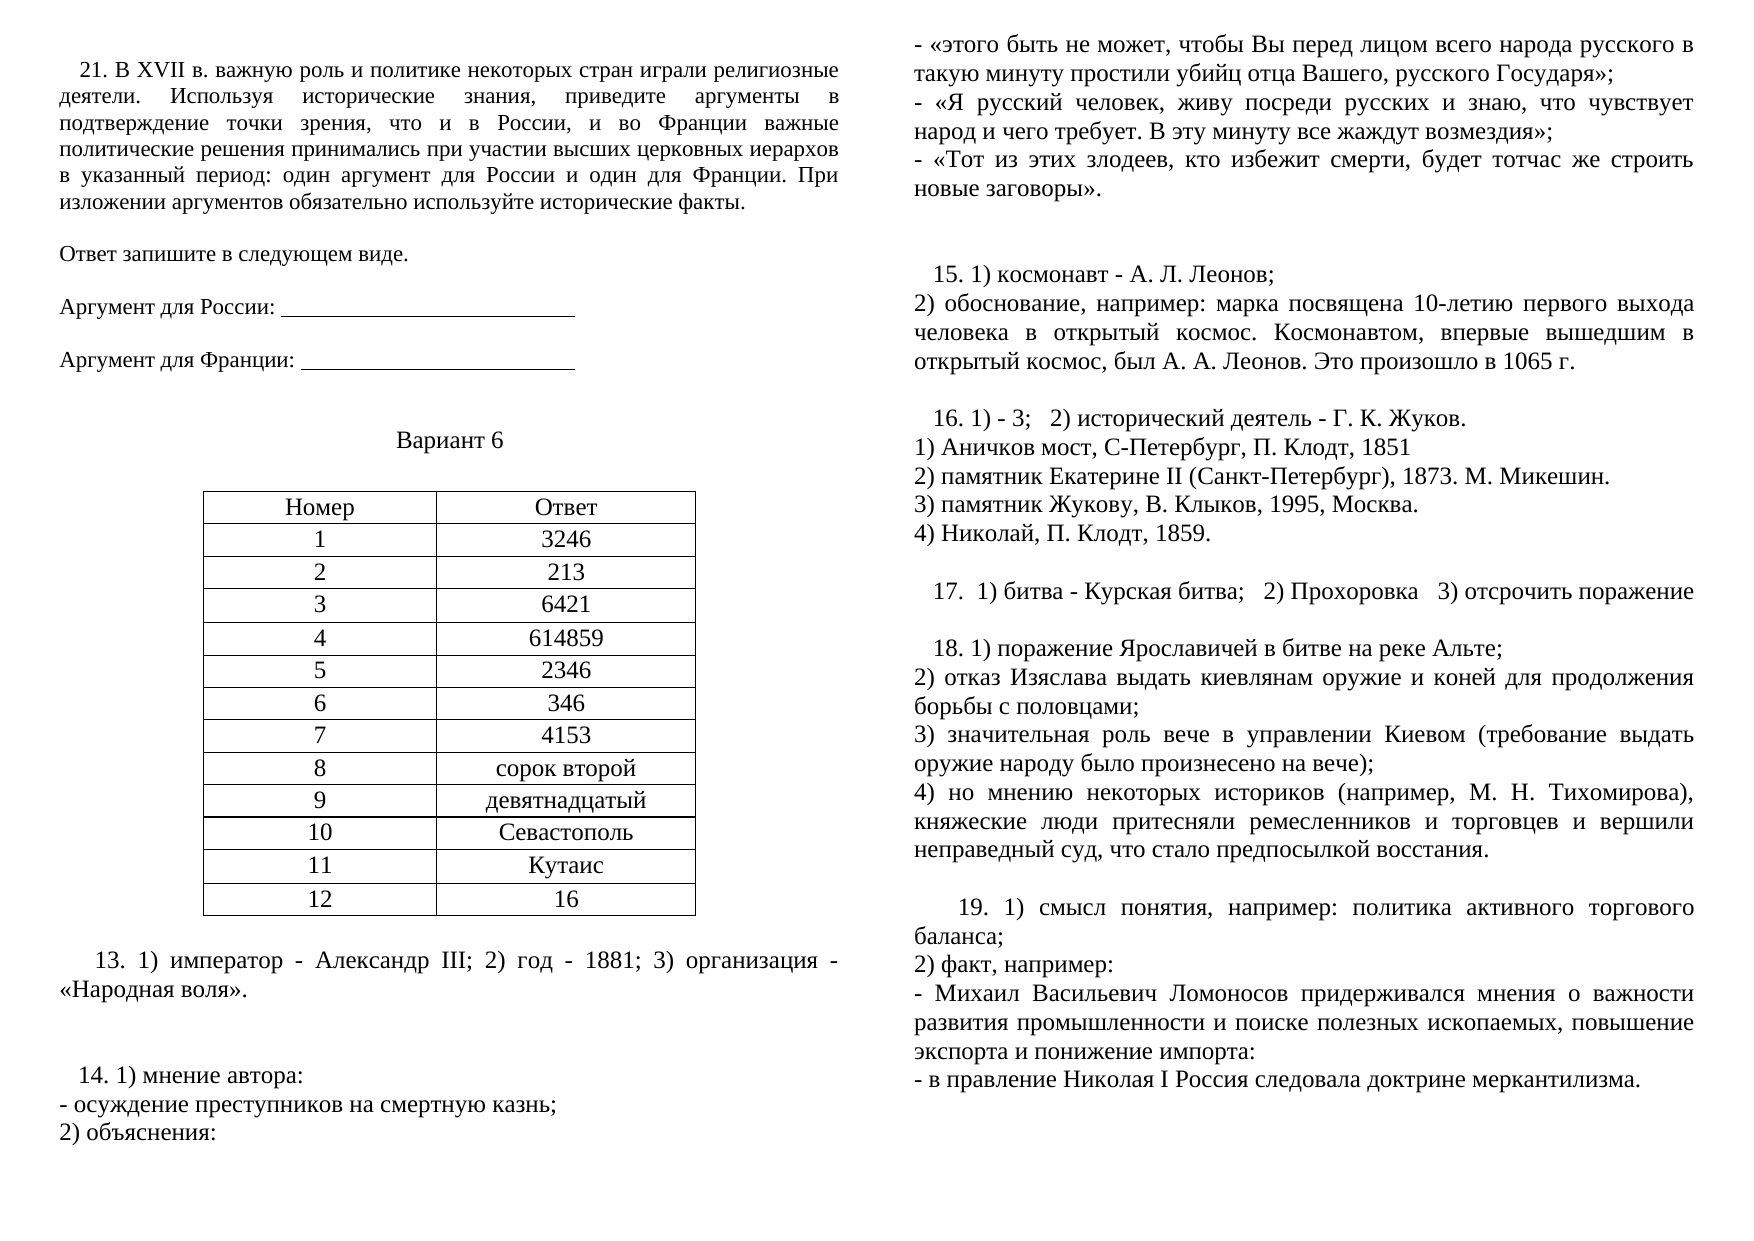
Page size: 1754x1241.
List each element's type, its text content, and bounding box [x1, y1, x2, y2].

text - Михаил Васильевич Ломоносов придерживался мнения о важности развития промышленности и поиске полезных ископаемых, повышение экспорта и понижение импорта: [914, 978, 1695, 1064]
table_header Ответ [437, 492, 695, 523]
text - «этого быть не может, чтобы Вы перед лицом всего народа русского в такую минуту простили убийц отца Вашего, русского Государя»; [914, 29, 1695, 87]
table_cell 8 [204, 753, 436, 784]
table_cell 11 [204, 850, 436, 883]
table_cell 3246 [437, 524, 695, 556]
table_cell 213 [437, 557, 695, 588]
text 16. 1) - 3; 2) исторический деятель - Г. К. Жуков. [914, 403, 1695, 432]
text Вариант 6 [59, 425, 840, 454]
text - «Тот из этих злодеев, кто избежит смерти, будет тотчас же строить новые заговоры». [914, 144, 1695, 202]
text 2) факт, например: [914, 949, 1695, 978]
table_cell 12 [204, 884, 436, 915]
table_cell 9 [204, 785, 436, 816]
text 2) объяснения: [59, 1117, 840, 1146]
table_cell 3 [204, 589, 436, 622]
text 4) Николай, П. Клодт, 1859. [914, 518, 1695, 547]
table_cell девятнадцатый [437, 785, 695, 816]
table_cell 614859 [437, 623, 695, 654]
table_cell 4 [204, 623, 436, 654]
table_cell 6 [204, 688, 436, 719]
table_cell 6421 [437, 589, 695, 622]
text 18. 1) поражение Ярославичей в битве на реке Альте; [914, 633, 1695, 662]
text - «Я русский человек, живу посреди русских и знаю, что чувствует народ и чего требует. В эту минуту все жаждут возмездия»; [914, 87, 1695, 144]
table_cell Кутаис [437, 850, 695, 883]
table_cell 2 [204, 557, 436, 588]
text 13. 1) император - Александр III; 2) год - 1881; 3) организация - «Народная воля». [59, 945, 840, 1002]
table_cell Севастополь [437, 818, 695, 849]
text - осуждение преступников на смертную казнь; [59, 1089, 840, 1117]
text 17. 1) битва - Курская битва; 2) Прохоровка 3) отсрочить поражение [914, 576, 1695, 604]
table_cell 5 [204, 656, 436, 687]
text 1) Аничков мост, С-Петербург, П. Клодт, 1851 [914, 432, 1695, 461]
text 19. 1) смысл понятия, например: политика активного торгового баланса; [914, 892, 1695, 949]
text 21. В XVII в. важную роль и политике некоторых стран играли религиозные деятели. Используя исторические знания, приведите аргументы в подтверждение точки зрения, что и в России, и во Франции важные политические решения принимались при участии высших церковных иерархов в указанный период: один аргумент для России и один для Франции. При изложении аргументов обязательно используйте исторические факты. [59, 56, 840, 214]
table_cell 346 [437, 688, 695, 719]
table_cell 4153 [437, 720, 695, 752]
text 2) отказ Изяслава выдать киевлянам оружие и коней для продолжения борьбы с половцами; [914, 662, 1695, 719]
table_cell 16 [437, 884, 695, 915]
text Ответ запишите в следующем виде. [59, 240, 840, 267]
table_cell 2346 [437, 656, 695, 687]
table_cell 1 [204, 524, 436, 556]
text 3) памятник Жукову, В. Клыков, 1995, Москва. [914, 489, 1695, 518]
table_cell сорок второй [437, 753, 695, 784]
text Аргумент для России: [59, 293, 840, 319]
text 14. 1) мнение автора: [59, 1060, 840, 1089]
table_header Номер [204, 492, 436, 523]
text 15. 1) космонавт - А. Л. Леонов; [914, 259, 1695, 288]
text Аргумент для Франции: [59, 346, 840, 372]
text 2) обоснование, например: марка посвящена 10-летию первого выхода человека в открытый космос. Космонавтом, впервые вышедшим в открытый космос, был А. А. Леонов. Это произошло в 1065 г. [914, 288, 1695, 374]
table_cell 7 [204, 720, 436, 752]
text - в правление Николая I Россия следовала доктрине меркантилизма. [914, 1064, 1695, 1093]
text 2) памятник Екатерине II (Санкт-Петербург), 1873. М. Микешин. [914, 461, 1695, 489]
table_cell 10 [204, 818, 436, 849]
text 4) но мнению некоторых историков (например, М. Н. Тихомирова), княжеские люди притесняли ремесленников и торговцев и вершили неправедный суд, что стало предпосылкой восстания. [914, 777, 1695, 863]
text 3) значительная роль вече в управлении Киевом (требование выдать оружие народу было произнесено на вече); [914, 719, 1695, 777]
